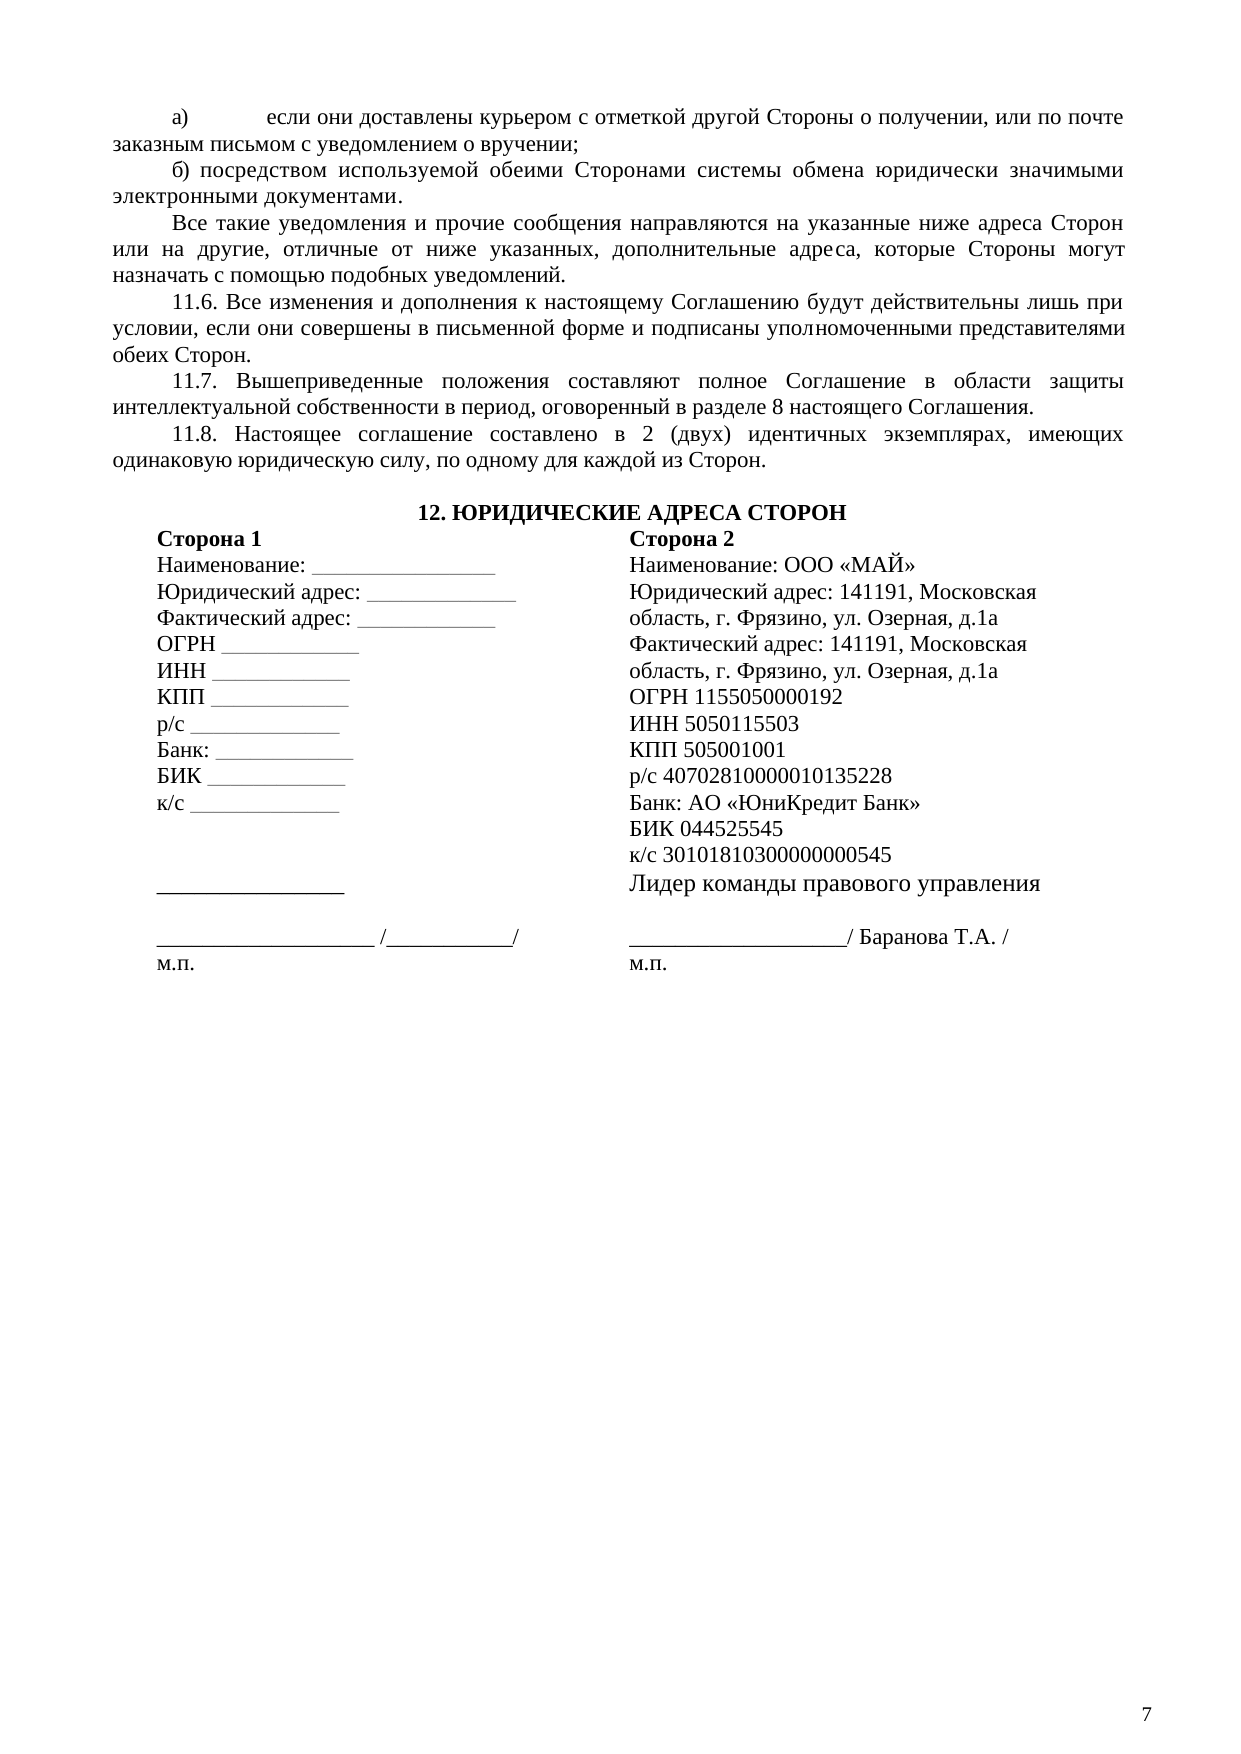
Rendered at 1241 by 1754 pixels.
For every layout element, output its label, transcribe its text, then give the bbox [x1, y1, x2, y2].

text Все такие уведомления и прочие сообщения направляются на указанные ниже адреса Сторон или на другие, отличные от ниже указанных, дополнительные адреса, которые Стороны могут назначать с помощью подобных уведомлений. [112, 209, 1125, 288]
table_cell ___________________ // м.п. [149, 868, 622, 976]
text 12. ЮРИДИЧЕСКИЕ АДРЕСА СТОРОН [112, 499, 1152, 525]
text 11.8. Настоящее соглашение составлено в 2 (двух) идентичных экземплярах, имеющих одинаковую юридическую силу, по одному для каждой из Сторон. [112, 420, 1125, 472]
table_cell Наименование: Юридический адрес: Фактический адрес: ОГРН ИНН КПП р/с Банк: БИК к/с [149, 551, 622, 868]
text б) посредством используемой обеими Сторонами системы обмена юридически значимыми электронными документами. [112, 156, 1125, 209]
table_header Сторона 2 [622, 525, 1109, 551]
table_cell Наименование: ООО «МАЙ» Юридический адрес: 141191, Московская область, г. Фрязино, ул. Озерная, д.1а Фактический адрес: 141191, Московская область, г. Фрязино, ул. Озерная, д.1а ОГРН 1155050000192 ИНН 5050115503 КПП 505001001 р/с 40702810000010135228 Банк: АО «ЮниКредит Банк» БИК 044525545 к/с 30101810300000000545 [622, 551, 1109, 868]
text 11.6. Все изменения и дополнения к настоящему Соглашению будут действительны лишь при условии, если они совершены в письменной форме и подписаны уполномоченными представителями обеих Сторон. [112, 288, 1125, 367]
table_cell ___________________/ / м.п. [622, 868, 1109, 976]
text а) если они доставлены курьером с отметкой другой Стороны о получении, или по почте заказным письмом с уведомлением о вручении; [112, 103, 1125, 156]
text 11.7. Вышеприведенные положения составляют полное Соглашение в области защиты интеллектуальной собственности в период, оговоренный в разделе 8 настоящего Соглашения. [112, 367, 1125, 420]
table_header Сторона 1 [149, 525, 622, 551]
